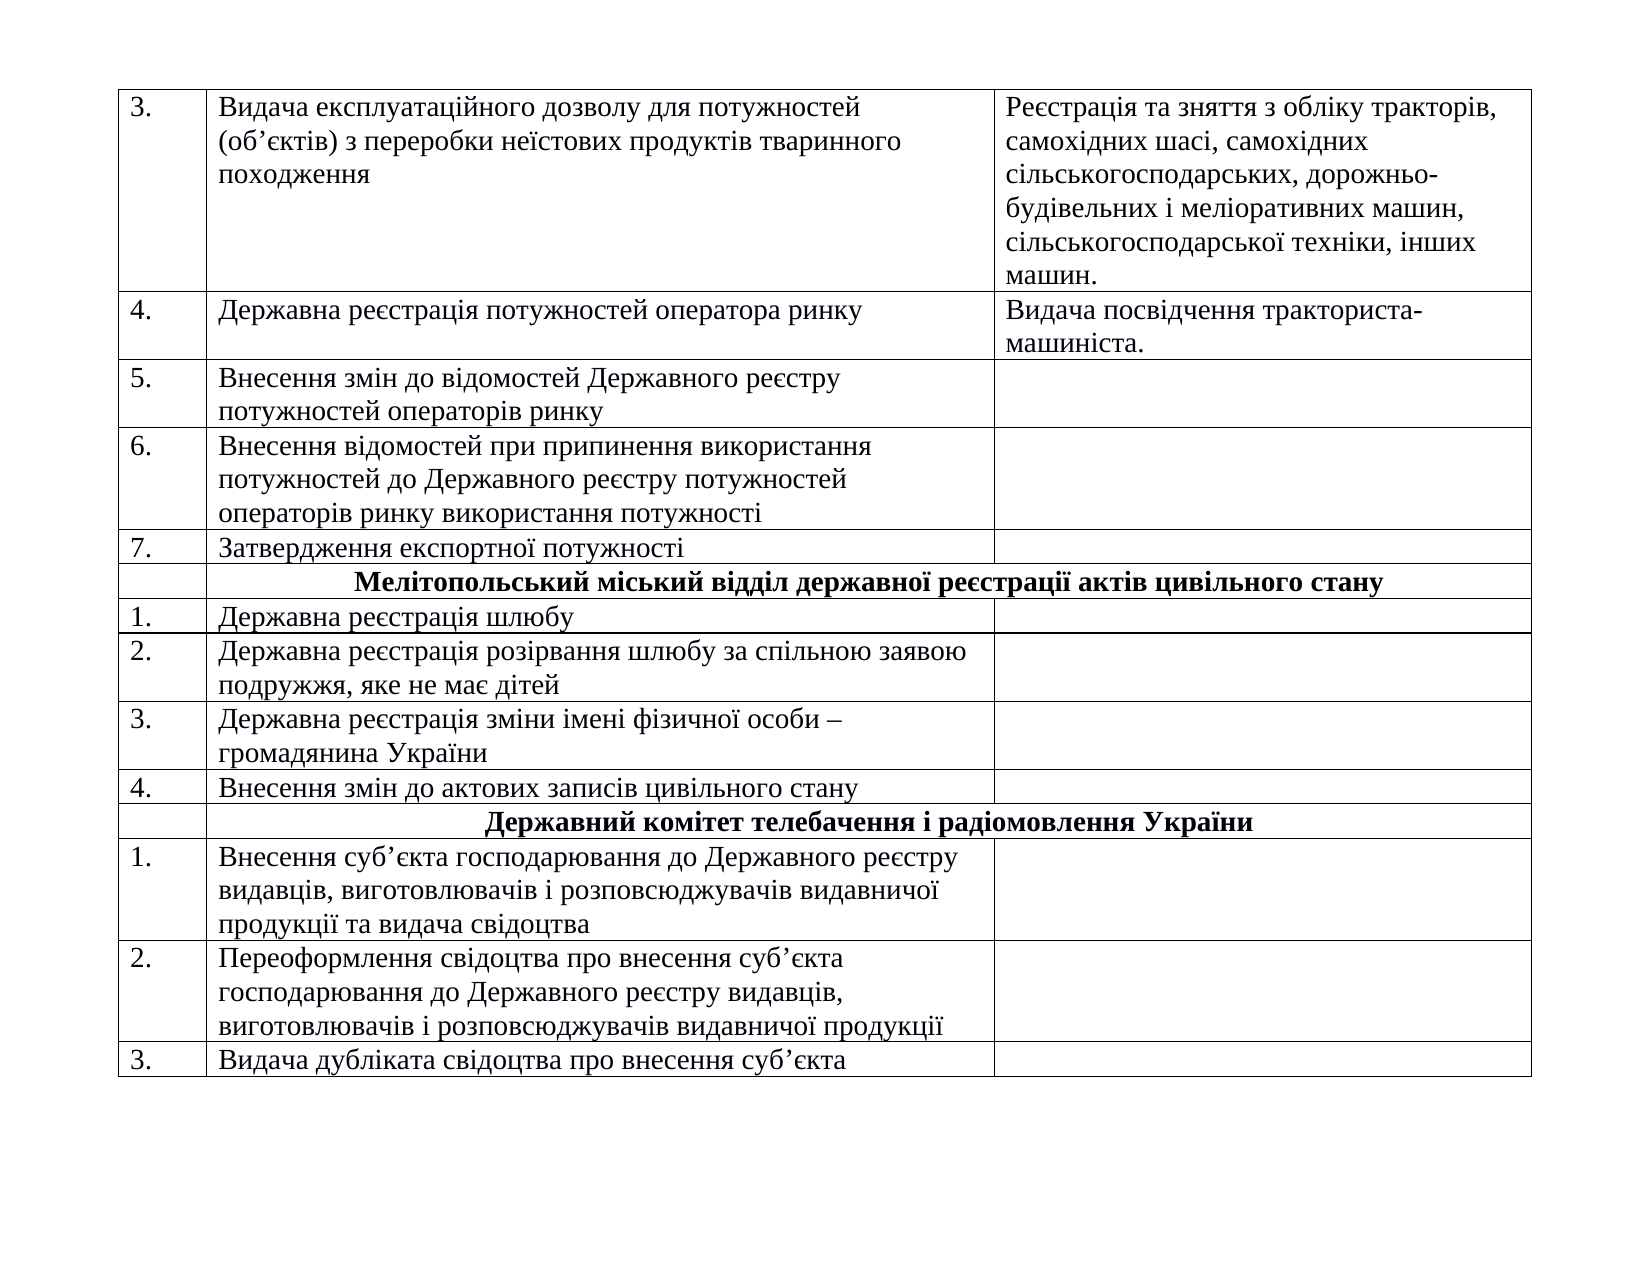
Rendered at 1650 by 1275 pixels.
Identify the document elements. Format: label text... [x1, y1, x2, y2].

table_cell 2. [119, 941, 206, 1041]
table_cell 3. [119, 702, 206, 769]
table_cell Внесення відомостей при припинення використання потужностей до Державного реєстру потужностей операторів ринку використання потужності [207, 428, 994, 529]
table_cell 7. [119, 530, 206, 563]
table_cell [995, 599, 1531, 632]
table_cell Державна реєстрація шлюбу [207, 599, 994, 632]
table_cell Затвердження експортної потужності [207, 530, 994, 563]
table_cell Внесення змін до актових записів цивільного стану [207, 770, 994, 803]
table_cell [995, 530, 1531, 563]
table_cell [119, 804, 206, 838]
table_cell 1. [119, 839, 206, 939]
table_cell Видача експлуатаційного дозволу для потужностей (об’єктів) з переробки неїстових продуктів тваринного походження [207, 90, 994, 291]
table_cell 1. [119, 599, 206, 632]
table_cell [995, 702, 1531, 769]
table_cell Державна реєстрація потужностей оператора ринку [207, 292, 994, 359]
table_cell Внесення суб’єкта господарювання до Державного реєстру видавців, виготовлювачів і розповсюджувачів видавничої продукції та видача свідоцтва [207, 839, 994, 939]
table_cell 4. [119, 292, 206, 359]
table_cell 2. [119, 634, 206, 701]
table_cell [995, 941, 1531, 1041]
table_cell Мелітопольський міський відділ державної реєстрації актів цивільного стану [207, 564, 1531, 598]
table_cell Державна реєстрація зміни імені фізичної особи – громадянина України [207, 702, 994, 769]
table_cell Державна реєстрація розірвання шлюбу за спільною заявою подружжя, яке не має дітей [207, 634, 994, 701]
table_cell [119, 564, 206, 598]
table_cell 6. [119, 428, 206, 529]
table_cell 3. [119, 1042, 206, 1076]
table_cell 5. [119, 360, 206, 427]
table_cell [995, 770, 1531, 803]
table_cell [995, 839, 1531, 939]
table_cell Внесення змін до відомостей Державного реєстру потужностей операторів ринку [207, 360, 994, 427]
table_cell [995, 1042, 1531, 1076]
table_cell Державний комітет телебачення і радіомовлення України [207, 804, 1531, 838]
table_cell Реєстрація та зняття з обліку тракторів, самохідних шасі, самохідних сільськогосподарських, дорожньо-будівельних і меліоративних машин, сільськогосподарської техніки, інших машин. [995, 90, 1531, 291]
table_cell [995, 428, 1531, 529]
table_cell [995, 634, 1531, 701]
table_cell Видача посвідчення тракториста-машиніста. [995, 292, 1531, 359]
table_cell 4. [119, 770, 206, 803]
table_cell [207, 1042, 994, 1076]
table_cell [995, 360, 1531, 427]
table_cell 3. [119, 90, 206, 291]
table_cell Переоформлення свідоцтва про внесення суб’єкта господарювання до Державного реєстру видавців, виготовлювачів і розповсюджувачів видавничої продукції [207, 941, 994, 1041]
